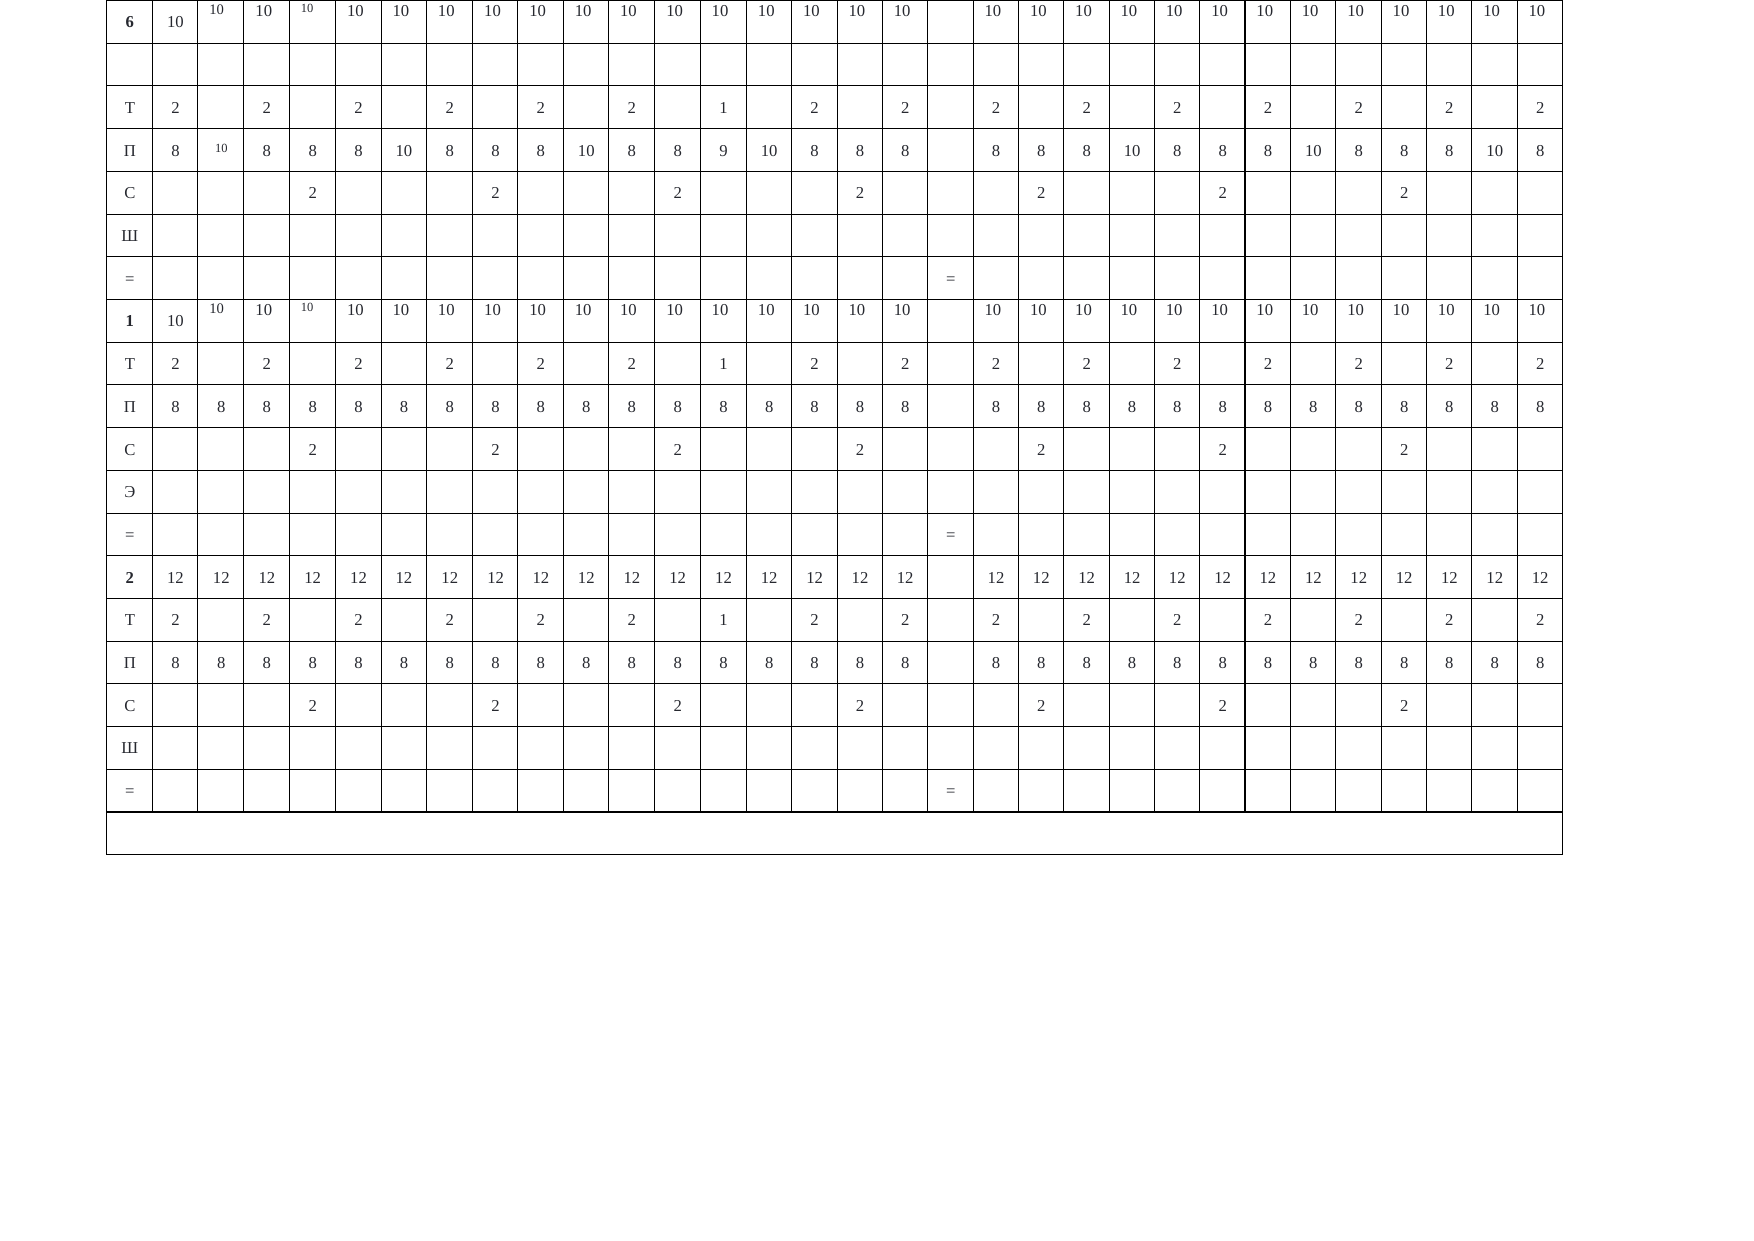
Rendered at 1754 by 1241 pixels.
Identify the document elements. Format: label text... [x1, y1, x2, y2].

table_cell 10 [427, 300, 472, 342]
table_cell [747, 343, 791, 384]
table_cell [473, 514, 517, 555]
table_cell [1246, 257, 1290, 299]
table_cell 8 [1382, 129, 1426, 171]
table_cell 8 [290, 642, 335, 683]
table_cell [198, 172, 243, 213]
table_cell 2 [1427, 86, 1471, 128]
table_cell 8 [883, 642, 927, 683]
table_cell [792, 428, 837, 470]
table_cell [701, 471, 746, 512]
table_cell 2 [244, 86, 289, 128]
table_cell [838, 770, 882, 811]
table_cell [1336, 428, 1381, 470]
table_cell [153, 257, 197, 299]
table_cell [747, 215, 791, 256]
table_cell [928, 300, 973, 342]
table_cell 8 [1336, 642, 1381, 683]
table_cell [792, 514, 837, 555]
table_cell [928, 428, 973, 470]
table_cell [1518, 684, 1562, 726]
table_cell 2 [1382, 428, 1426, 470]
table_cell 10 [198, 300, 243, 342]
table_cell 10 [701, 1, 746, 43]
table_cell 2 [883, 343, 927, 384]
table_cell 8 [153, 385, 197, 427]
table_cell [883, 684, 927, 726]
table_cell [336, 44, 381, 85]
table_cell [1336, 770, 1381, 811]
table_cell [244, 172, 289, 213]
table_cell [747, 727, 791, 769]
table_cell [1427, 770, 1471, 811]
table_cell [701, 172, 746, 213]
table_cell [1019, 343, 1063, 384]
table_cell [1382, 343, 1426, 384]
table_cell 10 [1291, 300, 1335, 342]
table_cell [1518, 471, 1562, 512]
table_cell 8 [518, 385, 563, 427]
table_cell [473, 770, 517, 811]
table_cell 8 [336, 385, 381, 427]
table_cell 10 [198, 1, 243, 43]
table_cell 8 [838, 129, 882, 171]
table_cell [427, 172, 472, 213]
table_cell [382, 514, 426, 555]
table_cell [290, 343, 335, 384]
table_cell [473, 215, 517, 256]
table_cell 2 [1155, 599, 1199, 641]
table_cell 8 [883, 129, 927, 171]
table_cell [1427, 514, 1471, 555]
table_cell [928, 385, 973, 427]
table_cell [564, 86, 608, 128]
table_cell 2 [838, 172, 882, 213]
table_cell [153, 44, 197, 85]
table_cell 12 [792, 556, 837, 598]
table_cell 12 [153, 556, 197, 598]
table_cell 12 [1291, 556, 1335, 598]
table_cell [883, 428, 927, 470]
table_cell 2 [1336, 599, 1381, 641]
table_cell 12 [1246, 556, 1290, 598]
table_cell [701, 727, 746, 769]
table_cell 10 [473, 1, 517, 43]
table_cell = [928, 257, 973, 299]
table_cell 10 [1472, 300, 1517, 342]
table_cell [974, 770, 1018, 811]
table_cell [747, 172, 791, 213]
table_cell 2 [1155, 343, 1199, 384]
table_cell [1472, 86, 1517, 128]
table_cell 8 [655, 642, 700, 683]
table_cell [1110, 770, 1154, 811]
table_cell 10 [838, 1, 882, 43]
table_cell [1200, 770, 1244, 811]
table_cell [1155, 44, 1199, 85]
table_cell 10 [427, 1, 472, 43]
table_cell [701, 770, 746, 811]
table_cell 8 [1518, 129, 1562, 171]
table_cell [1291, 257, 1335, 299]
table_cell [427, 44, 472, 85]
table_cell 8 [701, 385, 746, 427]
table_cell [1472, 44, 1517, 85]
table_cell [1110, 471, 1154, 512]
table_cell 12 [1200, 556, 1244, 598]
table_cell [1110, 44, 1154, 85]
table_cell 2 [427, 86, 472, 128]
table_cell 9 [701, 129, 746, 171]
table_cell 2 [1427, 599, 1471, 641]
table_cell [198, 215, 243, 256]
table_cell 2 [427, 599, 472, 641]
table_cell 2 [290, 684, 335, 726]
table_cell 8 [518, 642, 563, 683]
table_cell [290, 215, 335, 256]
table_cell [1291, 727, 1335, 769]
table_cell [792, 684, 837, 726]
table_cell 2 [518, 86, 563, 128]
table_cell [1110, 343, 1154, 384]
table_cell [1200, 215, 1244, 256]
table_cell 2 [473, 428, 517, 470]
table_cell [838, 343, 882, 384]
table_cell [1427, 684, 1471, 726]
table_cell 10 [1472, 1, 1517, 43]
table_cell 2 [336, 599, 381, 641]
table_cell 12 [1427, 556, 1471, 598]
table_cell [564, 599, 608, 641]
table_cell [198, 428, 243, 470]
table_cell 8 [198, 385, 243, 427]
table_cell 8 [974, 642, 1018, 683]
table_cell 10 [1200, 1, 1244, 43]
table_cell 8 [382, 385, 426, 427]
table_cell [1200, 514, 1244, 555]
table_cell 8 [1427, 129, 1471, 171]
table_cell [1518, 215, 1562, 256]
table_cell 10 [838, 300, 882, 342]
table_cell [518, 514, 563, 555]
table_cell [655, 471, 700, 512]
table_cell [747, 770, 791, 811]
table_cell [1019, 44, 1063, 85]
table_cell [427, 514, 472, 555]
table_cell [564, 514, 608, 555]
table_cell 10 [336, 1, 381, 43]
table_cell [382, 257, 426, 299]
table_cell 8 [518, 129, 563, 171]
table_cell 2 [838, 684, 882, 726]
table_cell [427, 727, 472, 769]
table_cell [974, 172, 1018, 213]
table_cell 10 [1382, 300, 1426, 342]
table_cell [382, 172, 426, 213]
table_cell 12 [1064, 556, 1109, 598]
table_cell [473, 44, 517, 85]
table_cell [928, 642, 973, 683]
table_cell 8 [1518, 385, 1562, 427]
table_cell [153, 770, 197, 811]
table_cell [883, 215, 927, 256]
table_cell [244, 770, 289, 811]
table_cell [1382, 44, 1426, 85]
table_cell [1472, 770, 1517, 811]
table_cell 2 [609, 599, 654, 641]
table_cell [1019, 471, 1063, 512]
table_cell 2 [1064, 86, 1109, 128]
table_cell [473, 599, 517, 641]
table_cell 10 [1155, 300, 1199, 342]
table_cell [701, 428, 746, 470]
table_cell 8 [1472, 642, 1517, 683]
table_cell [1064, 215, 1109, 256]
table_cell 8 [792, 642, 837, 683]
table_cell 8 [1336, 129, 1381, 171]
table_cell 12 [974, 556, 1018, 598]
table_cell 10 [747, 1, 791, 43]
table_cell 12 [1110, 556, 1154, 598]
table_cell [1427, 257, 1471, 299]
table_cell 10 [1019, 300, 1063, 342]
table_cell [290, 44, 335, 85]
table_cell [655, 44, 700, 85]
table_cell [473, 257, 517, 299]
table_cell [1336, 727, 1381, 769]
table_cell [473, 343, 517, 384]
table_cell [792, 727, 837, 769]
table_cell 8 [1110, 385, 1154, 427]
table_cell 8 [792, 385, 837, 427]
table_cell [290, 599, 335, 641]
table_cell [1472, 343, 1517, 384]
table_cell [1382, 514, 1426, 555]
table_cell [609, 471, 654, 512]
table_cell [473, 86, 517, 128]
table_cell [883, 514, 927, 555]
table_cell 12 [336, 556, 381, 598]
table_cell 10 [1336, 1, 1381, 43]
table_cell [747, 428, 791, 470]
table_cell [701, 215, 746, 256]
table_cell [290, 770, 335, 811]
table_cell Ш [107, 727, 152, 769]
table_cell [564, 471, 608, 512]
table_cell [1382, 727, 1426, 769]
table_cell [1019, 727, 1063, 769]
table_cell 10 [747, 300, 791, 342]
table_cell [427, 471, 472, 512]
table_cell [928, 471, 973, 512]
table_cell 10 [153, 1, 197, 43]
table_cell [290, 514, 335, 555]
table_cell [1064, 471, 1109, 512]
table_cell 10 [1155, 1, 1199, 43]
table_cell 10 [1518, 1, 1562, 43]
table_cell [1246, 471, 1290, 512]
table_cell Ш [107, 215, 152, 256]
table_cell 12 [1019, 556, 1063, 598]
table_cell [198, 343, 243, 384]
table_cell 8 [244, 129, 289, 171]
table_cell 8 [701, 642, 746, 683]
table_cell 8 [1019, 385, 1063, 427]
table_cell [1246, 172, 1290, 213]
table_cell [1382, 599, 1426, 641]
table_cell [1200, 599, 1244, 641]
table_cell 8 [382, 642, 426, 683]
table_cell 2 [153, 343, 197, 384]
table_cell [928, 215, 973, 256]
table_cell [1200, 471, 1244, 512]
table_cell 8 [655, 385, 700, 427]
table_cell 8 [427, 129, 472, 171]
table_cell 8 [1336, 385, 1381, 427]
table_cell = [107, 514, 152, 555]
table_cell [198, 257, 243, 299]
table_cell [792, 172, 837, 213]
table_cell [336, 215, 381, 256]
table_cell [518, 172, 563, 213]
table_cell 8 [473, 642, 517, 683]
table_cell [564, 343, 608, 384]
table_cell [609, 727, 654, 769]
table_cell [153, 215, 197, 256]
table_cell 2 [1246, 86, 1290, 128]
table_cell [1472, 215, 1517, 256]
table_cell 12 [1382, 556, 1426, 598]
table_cell [382, 684, 426, 726]
table_cell 8 [1518, 642, 1562, 683]
table_cell 8 [1246, 129, 1290, 171]
table_cell 10 [883, 300, 927, 342]
table_cell [701, 257, 746, 299]
table_cell [1246, 44, 1290, 85]
table_cell 10 [153, 300, 197, 342]
table_cell [518, 727, 563, 769]
table_cell 10 [382, 129, 426, 171]
table_cell [107, 813, 1562, 854]
table_cell 2 [974, 343, 1018, 384]
table_cell 12 [747, 556, 791, 598]
table_cell [655, 514, 700, 555]
table_cell 12 [290, 556, 335, 598]
table_cell [609, 257, 654, 299]
table_cell [1064, 428, 1109, 470]
table_cell [609, 428, 654, 470]
table_cell [518, 257, 563, 299]
table_cell [1200, 727, 1244, 769]
table_cell 2 [1336, 343, 1381, 384]
table_cell 10 [1064, 300, 1109, 342]
table_cell 10 [1019, 1, 1063, 43]
table_cell [1291, 471, 1335, 512]
table_cell [1427, 727, 1471, 769]
table_cell [1110, 257, 1154, 299]
table_cell [1110, 514, 1154, 555]
table_cell [1427, 172, 1471, 213]
table_cell 8 [427, 385, 472, 427]
table_cell 10 [609, 1, 654, 43]
table_cell 2 [244, 343, 289, 384]
table_cell = [928, 514, 973, 555]
table_cell 8 [609, 642, 654, 683]
table_cell 8 [427, 642, 472, 683]
table_cell 10 [883, 1, 927, 43]
table_cell 10 [1246, 300, 1290, 342]
table_cell [1246, 514, 1290, 555]
table_cell [1155, 514, 1199, 555]
table_cell 12 [1472, 556, 1517, 598]
table_cell [1336, 44, 1381, 85]
table_cell [198, 86, 243, 128]
table_cell [198, 514, 243, 555]
table_cell [1110, 215, 1154, 256]
table_cell 8 [290, 385, 335, 427]
table_cell 8 [198, 642, 243, 683]
table_cell [1291, 428, 1335, 470]
table_cell [382, 471, 426, 512]
table_cell [838, 471, 882, 512]
table_cell 12 [883, 556, 927, 598]
table_cell [153, 172, 197, 213]
table_cell 10 [1110, 1, 1154, 43]
table_cell 12 [198, 556, 243, 598]
table_cell [883, 770, 927, 811]
table_cell [244, 514, 289, 555]
table_cell 8 [838, 385, 882, 427]
table_cell = [107, 257, 152, 299]
table_cell [198, 727, 243, 769]
table_cell [427, 428, 472, 470]
table_cell 10 [747, 129, 791, 171]
table_cell [153, 684, 197, 726]
table_cell 12 [382, 556, 426, 598]
table_cell [928, 556, 973, 598]
table_cell 2 [1336, 86, 1381, 128]
table_cell [1518, 514, 1562, 555]
table_cell [974, 44, 1018, 85]
table_cell [1336, 684, 1381, 726]
table_cell [518, 428, 563, 470]
table_cell [747, 86, 791, 128]
table_cell [564, 428, 608, 470]
table_cell [1246, 215, 1290, 256]
table_cell 2 [153, 86, 197, 128]
table_cell [1110, 684, 1154, 726]
table_cell 8 [974, 385, 1018, 427]
table_cell [655, 770, 700, 811]
table_cell [1110, 727, 1154, 769]
table_cell [1336, 471, 1381, 512]
table_cell [974, 257, 1018, 299]
table_cell 10 [1110, 300, 1154, 342]
table_cell [1291, 770, 1335, 811]
table_cell 10 [290, 300, 335, 342]
table_cell [1019, 770, 1063, 811]
table_cell 8 [244, 385, 289, 427]
table_cell [747, 514, 791, 555]
table_cell [1200, 343, 1244, 384]
table_cell 8 [336, 642, 381, 683]
table_cell 2 [153, 599, 197, 641]
table_cell 10 [1518, 300, 1562, 342]
table_cell [883, 44, 927, 85]
table_cell 1 [701, 343, 746, 384]
table_cell = [107, 770, 152, 811]
table_cell [1155, 428, 1199, 470]
table_cell 12 [1518, 556, 1562, 598]
table_cell 8 [153, 642, 197, 683]
table_cell [838, 215, 882, 256]
table_cell [1427, 215, 1471, 256]
table_cell = [928, 770, 973, 811]
table_cell 8 [1019, 129, 1063, 171]
table_cell [792, 770, 837, 811]
table_cell [1019, 599, 1063, 641]
table_cell [1200, 44, 1244, 85]
table_cell 10 [473, 300, 517, 342]
table_cell [1336, 172, 1381, 213]
table_cell [747, 599, 791, 641]
table_cell 12 [244, 556, 289, 598]
table_cell [564, 770, 608, 811]
table_cell 10 [1200, 300, 1244, 342]
table_cell 10 [792, 300, 837, 342]
table_cell 2 [1382, 684, 1426, 726]
table_cell [1472, 257, 1517, 299]
table_cell 12 [609, 556, 654, 598]
table_cell [1382, 770, 1426, 811]
table_cell 2 [1064, 599, 1109, 641]
table_cell [655, 86, 700, 128]
table_cell 1 [107, 300, 152, 342]
table_cell [792, 44, 837, 85]
table_cell [244, 727, 289, 769]
table_cell 8 [1246, 385, 1290, 427]
table_cell [564, 727, 608, 769]
table_cell [1155, 770, 1199, 811]
table_cell [747, 257, 791, 299]
table_cell 2 [1200, 684, 1244, 726]
table_cell 10 [655, 300, 700, 342]
table_cell 8 [1382, 642, 1426, 683]
table_cell 10 [974, 300, 1018, 342]
table_cell 2 [1064, 343, 1109, 384]
table_cell Т [107, 599, 152, 641]
table_cell 2 [473, 684, 517, 726]
table_cell [1291, 599, 1335, 641]
table_cell [883, 727, 927, 769]
table_cell [609, 172, 654, 213]
table_cell [928, 727, 973, 769]
table_cell [655, 257, 700, 299]
table_cell П [107, 642, 152, 683]
table_cell [701, 514, 746, 555]
table_cell 8 [747, 385, 791, 427]
table_cell [473, 727, 517, 769]
table_cell 2 [1382, 172, 1426, 213]
table_cell 8 [609, 129, 654, 171]
table_cell [336, 684, 381, 726]
table_cell [1064, 257, 1109, 299]
table_cell 10 [792, 1, 837, 43]
table_cell [974, 684, 1018, 726]
table_cell 12 [518, 556, 563, 598]
table_cell [198, 599, 243, 641]
table_cell 10 [1336, 300, 1381, 342]
table_cell [928, 684, 973, 726]
table_cell 8 [1200, 642, 1244, 683]
table_cell 10 [1427, 1, 1471, 43]
table_cell [382, 343, 426, 384]
table_cell [838, 599, 882, 641]
table_cell 10 [244, 300, 289, 342]
table_cell 8 [1200, 129, 1244, 171]
table_cell [1518, 257, 1562, 299]
table_cell 2 [838, 428, 882, 470]
table_cell С [107, 428, 152, 470]
table_cell [1200, 86, 1244, 128]
table_cell [792, 471, 837, 512]
table_cell [382, 428, 426, 470]
table_cell [518, 471, 563, 512]
table_cell [427, 215, 472, 256]
table_cell 2 [1518, 343, 1562, 384]
table_cell [974, 428, 1018, 470]
table_cell 8 [1064, 385, 1109, 427]
table_cell 8 [473, 129, 517, 171]
table_cell [1246, 770, 1290, 811]
table_cell [564, 44, 608, 85]
table_cell [928, 44, 973, 85]
table_cell [1155, 215, 1199, 256]
table_cell 2 [336, 86, 381, 128]
table_cell [290, 257, 335, 299]
table_cell [198, 44, 243, 85]
table_cell 12 [701, 556, 746, 598]
table_cell [1472, 727, 1517, 769]
table_cell [838, 727, 882, 769]
table_cell 8 [1064, 129, 1109, 171]
table_cell [1246, 684, 1290, 726]
table_cell 10 [382, 300, 426, 342]
table_cell [290, 86, 335, 128]
table_cell 8 [609, 385, 654, 427]
table_cell [1336, 514, 1381, 555]
table_cell [1155, 471, 1199, 512]
table_cell 12 [838, 556, 882, 598]
table_cell [883, 471, 927, 512]
table_cell 12 [1336, 556, 1381, 598]
table_cell 2 [792, 86, 837, 128]
table_cell 10 [1472, 129, 1517, 171]
table_cell [564, 215, 608, 256]
table_cell [564, 684, 608, 726]
table_cell [1110, 86, 1154, 128]
table_cell [107, 44, 152, 85]
table_cell [382, 215, 426, 256]
table_cell [1064, 727, 1109, 769]
table_cell [1246, 727, 1290, 769]
table_cell 2 [107, 556, 152, 598]
table_cell 8 [1382, 385, 1426, 427]
table_cell 2 [792, 343, 837, 384]
table_cell [198, 471, 243, 512]
table_cell Э [107, 471, 152, 512]
table_cell [153, 727, 197, 769]
table_cell [336, 770, 381, 811]
table_cell [1336, 257, 1381, 299]
table_cell 2 [290, 428, 335, 470]
table_cell [290, 471, 335, 512]
table_cell [1382, 471, 1426, 512]
table_cell [518, 215, 563, 256]
table_cell 10 [518, 1, 563, 43]
table_cell 10 [564, 300, 608, 342]
table_cell 10 [609, 300, 654, 342]
table_cell [427, 770, 472, 811]
table_cell [974, 727, 1018, 769]
table_cell [1472, 684, 1517, 726]
table_cell 2 [518, 343, 563, 384]
table_cell 10 [290, 1, 335, 43]
table_cell [1155, 172, 1199, 213]
table_cell [336, 727, 381, 769]
table_cell 8 [1291, 642, 1335, 683]
table_cell 2 [1155, 86, 1199, 128]
table_cell [928, 599, 973, 641]
table_cell [382, 44, 426, 85]
table_cell 12 [655, 556, 700, 598]
table_cell [1382, 86, 1426, 128]
table_cell 2 [655, 684, 700, 726]
table_cell [974, 215, 1018, 256]
table_cell [655, 599, 700, 641]
table_cell [609, 684, 654, 726]
table_cell 8 [1291, 385, 1335, 427]
table_cell 10 [336, 300, 381, 342]
table_cell 8 [153, 129, 197, 171]
table_cell [792, 257, 837, 299]
table_cell 8 [974, 129, 1018, 171]
table_cell [382, 86, 426, 128]
table_cell 2 [1518, 599, 1562, 641]
table_cell 8 [244, 642, 289, 683]
table_cell 2 [1518, 86, 1562, 128]
table_cell [1382, 257, 1426, 299]
table_cell [928, 172, 973, 213]
table_cell 8 [1427, 642, 1471, 683]
table_cell [928, 86, 973, 128]
table_cell 8 [1064, 642, 1109, 683]
table_cell 2 [336, 343, 381, 384]
table_cell 2 [244, 599, 289, 641]
table_cell [382, 727, 426, 769]
table_cell [655, 343, 700, 384]
table_cell 2 [609, 86, 654, 128]
table_cell 10 [198, 129, 243, 171]
table_cell [427, 257, 472, 299]
table_cell 10 [974, 1, 1018, 43]
table_cell [1472, 428, 1517, 470]
table_cell 2 [1246, 599, 1290, 641]
table_cell 10 [1291, 129, 1335, 171]
table_cell 12 [564, 556, 608, 598]
table_cell [1064, 514, 1109, 555]
table_cell 2 [655, 428, 700, 470]
table_cell [1382, 215, 1426, 256]
table_cell 6 [107, 1, 152, 43]
table_cell [1291, 172, 1335, 213]
table_cell 1 [701, 599, 746, 641]
table_cell 8 [290, 129, 335, 171]
table_cell [883, 172, 927, 213]
table_cell [928, 1, 973, 43]
table_cell 2 [974, 86, 1018, 128]
table_cell [1019, 215, 1063, 256]
table_cell 2 [883, 599, 927, 641]
table_cell [1246, 428, 1290, 470]
table_cell [244, 684, 289, 726]
table_cell [838, 257, 882, 299]
table_cell [747, 44, 791, 85]
table_cell [382, 770, 426, 811]
table_cell [1019, 514, 1063, 555]
table_cell 8 [1110, 642, 1154, 683]
table_cell 10 [1246, 1, 1290, 43]
table_cell [609, 514, 654, 555]
table_cell [244, 428, 289, 470]
table_cell 2 [609, 343, 654, 384]
table_cell [336, 428, 381, 470]
table_cell [1064, 770, 1109, 811]
table_cell [1019, 257, 1063, 299]
table_cell 10 [518, 300, 563, 342]
table_cell 8 [883, 385, 927, 427]
table_cell [609, 215, 654, 256]
table_cell [1336, 215, 1381, 256]
table_cell [1155, 727, 1199, 769]
table_cell [974, 514, 1018, 555]
table_cell [1291, 514, 1335, 555]
table_cell 8 [564, 642, 608, 683]
table_cell С [107, 684, 152, 726]
table_cell [1110, 599, 1154, 641]
table_cell 8 [838, 642, 882, 683]
table_cell [1472, 514, 1517, 555]
table_cell [1427, 44, 1471, 85]
table_cell [1518, 770, 1562, 811]
table_cell 8 [1427, 385, 1471, 427]
table_cell 10 [1427, 300, 1471, 342]
table_cell [518, 684, 563, 726]
table_cell [382, 599, 426, 641]
table_cell [518, 770, 563, 811]
table_cell [928, 343, 973, 384]
table_cell [198, 684, 243, 726]
table_cell 10 [564, 1, 608, 43]
table_cell 8 [792, 129, 837, 171]
table_cell [1064, 44, 1109, 85]
table_cell [1518, 44, 1562, 85]
table_cell 2 [792, 599, 837, 641]
table_cell 2 [655, 172, 700, 213]
table_cell 2 [883, 86, 927, 128]
table_cell 8 [1155, 129, 1199, 171]
table_cell 8 [1200, 385, 1244, 427]
table_cell [838, 44, 882, 85]
table_cell [838, 86, 882, 128]
table_cell 2 [1200, 428, 1244, 470]
table_cell [1291, 343, 1335, 384]
table_cell [244, 215, 289, 256]
table_cell [1064, 684, 1109, 726]
table_cell 8 [1019, 642, 1063, 683]
table_cell [1472, 471, 1517, 512]
table_cell [1472, 172, 1517, 213]
table_cell 8 [747, 642, 791, 683]
table_cell [928, 129, 973, 171]
table_cell [1472, 599, 1517, 641]
table_cell [1291, 86, 1335, 128]
table_cell [244, 44, 289, 85]
table_cell [1427, 428, 1471, 470]
table_cell 2 [1019, 172, 1063, 213]
table_cell [244, 471, 289, 512]
table_cell [609, 44, 654, 85]
table_cell 8 [473, 385, 517, 427]
table_cell 12 [427, 556, 472, 598]
table_cell [1518, 727, 1562, 769]
table_cell [883, 257, 927, 299]
table_cell 10 [244, 1, 289, 43]
table_cell Т [107, 343, 152, 384]
table_cell [336, 172, 381, 213]
table_cell [838, 514, 882, 555]
table_cell [747, 684, 791, 726]
table_cell 10 [1291, 1, 1335, 43]
table_cell 2 [427, 343, 472, 384]
table_cell [1064, 172, 1109, 213]
table_cell 2 [1019, 428, 1063, 470]
table_cell [1518, 428, 1562, 470]
table_cell [747, 471, 791, 512]
table_cell [564, 172, 608, 213]
table_cell П [107, 385, 152, 427]
table_cell [1291, 684, 1335, 726]
table_cell П [107, 129, 152, 171]
table_cell [153, 428, 197, 470]
table_cell 8 [1472, 385, 1517, 427]
table_cell [1155, 684, 1199, 726]
table_cell 8 [564, 385, 608, 427]
table_cell 2 [518, 599, 563, 641]
table_cell 2 [290, 172, 335, 213]
table_cell [1200, 257, 1244, 299]
table_cell 10 [564, 129, 608, 171]
table_cell 10 [1110, 129, 1154, 171]
table_cell [153, 471, 197, 512]
table_cell [473, 471, 517, 512]
table_cell [1518, 172, 1562, 213]
table_cell [1291, 215, 1335, 256]
table_cell 8 [655, 129, 700, 171]
table_cell [153, 514, 197, 555]
table_cell 10 [701, 300, 746, 342]
table_cell [198, 770, 243, 811]
table_cell [655, 215, 700, 256]
table_cell 10 [382, 1, 426, 43]
table_cell [427, 684, 472, 726]
table_cell 12 [473, 556, 517, 598]
table_cell [336, 257, 381, 299]
table_cell [655, 727, 700, 769]
table_cell [1155, 257, 1199, 299]
table_cell 2 [1019, 684, 1063, 726]
table_cell [1291, 44, 1335, 85]
table_cell 1 [701, 86, 746, 128]
table_cell [244, 257, 289, 299]
table_cell 2 [974, 599, 1018, 641]
table_cell [609, 770, 654, 811]
table_cell [1019, 86, 1063, 128]
table_cell 8 [336, 129, 381, 171]
table_cell 8 [1246, 642, 1290, 683]
table_cell Т [107, 86, 152, 128]
table_cell 10 [655, 1, 700, 43]
table_cell С [107, 172, 152, 213]
table_cell [974, 471, 1018, 512]
table_cell 12 [1155, 556, 1199, 598]
table_cell [564, 257, 608, 299]
table_cell [1427, 471, 1471, 512]
table_cell [701, 44, 746, 85]
table_cell [336, 514, 381, 555]
table_cell [701, 684, 746, 726]
table_cell 2 [1200, 172, 1244, 213]
table_cell 2 [1246, 343, 1290, 384]
table_cell 10 [1064, 1, 1109, 43]
table_cell 2 [473, 172, 517, 213]
table_cell [1110, 172, 1154, 213]
table_cell 2 [1427, 343, 1471, 384]
table_cell 8 [1155, 385, 1199, 427]
table_cell 10 [1382, 1, 1426, 43]
table_cell 8 [1155, 642, 1199, 683]
table_cell [290, 727, 335, 769]
table_cell [518, 44, 563, 85]
table_cell [1110, 428, 1154, 470]
table_cell [336, 471, 381, 512]
table_cell [792, 215, 837, 256]
